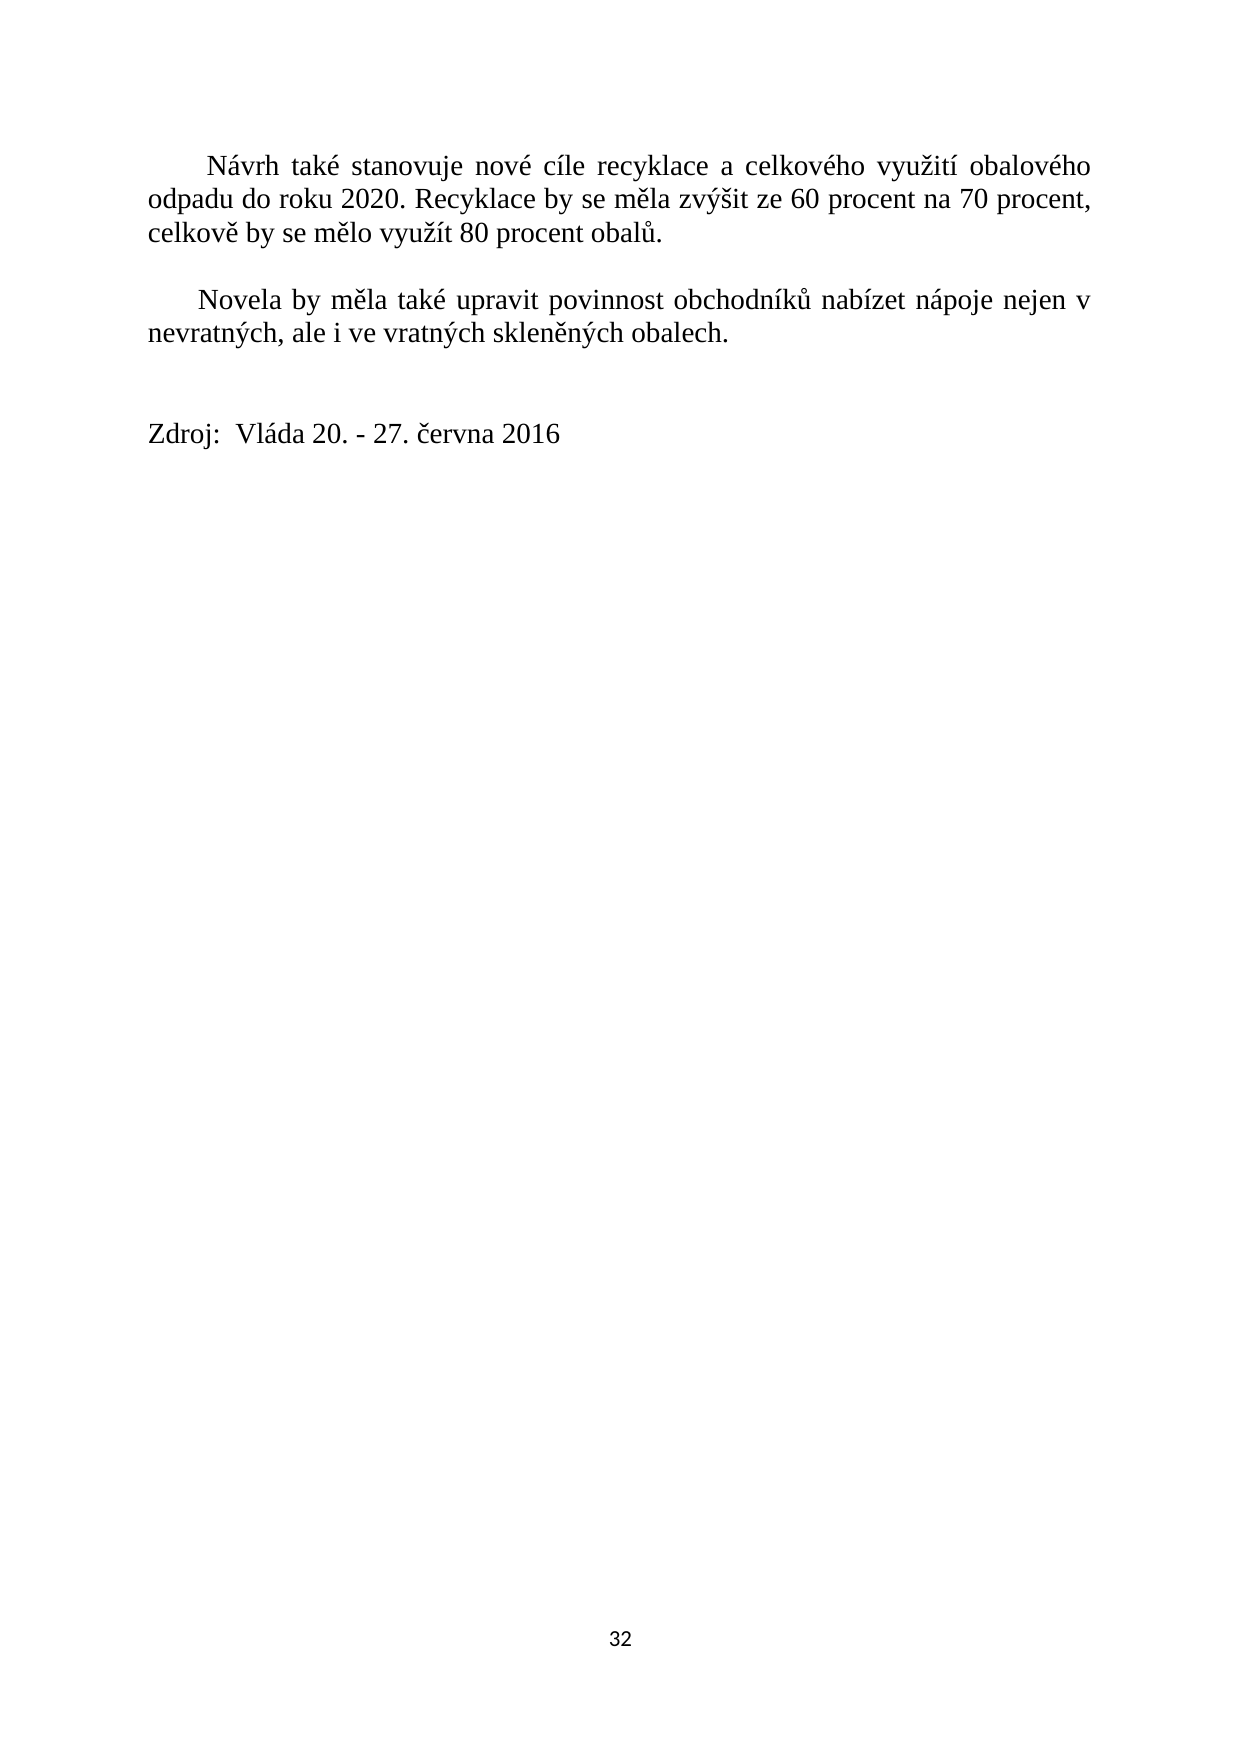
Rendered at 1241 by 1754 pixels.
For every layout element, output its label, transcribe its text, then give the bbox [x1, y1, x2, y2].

text Zdroj: Vláda 20. - 27. června 2016 [148, 416, 1093, 449]
text Novela by měla také upravit povinnost obchodníků nabízet nápoje nejen v nevratných, ale i ve vratných skleněných obalech. [148, 282, 1093, 349]
text Návrh také stanovuje nové cíle recyklace a celkového využití obalového odpadu do roku 2020. Recyklace by se měla zvýšit ze 60 procent na 70 procent, celkově by se mělo využít 80 procent obalů. [148, 148, 1093, 248]
